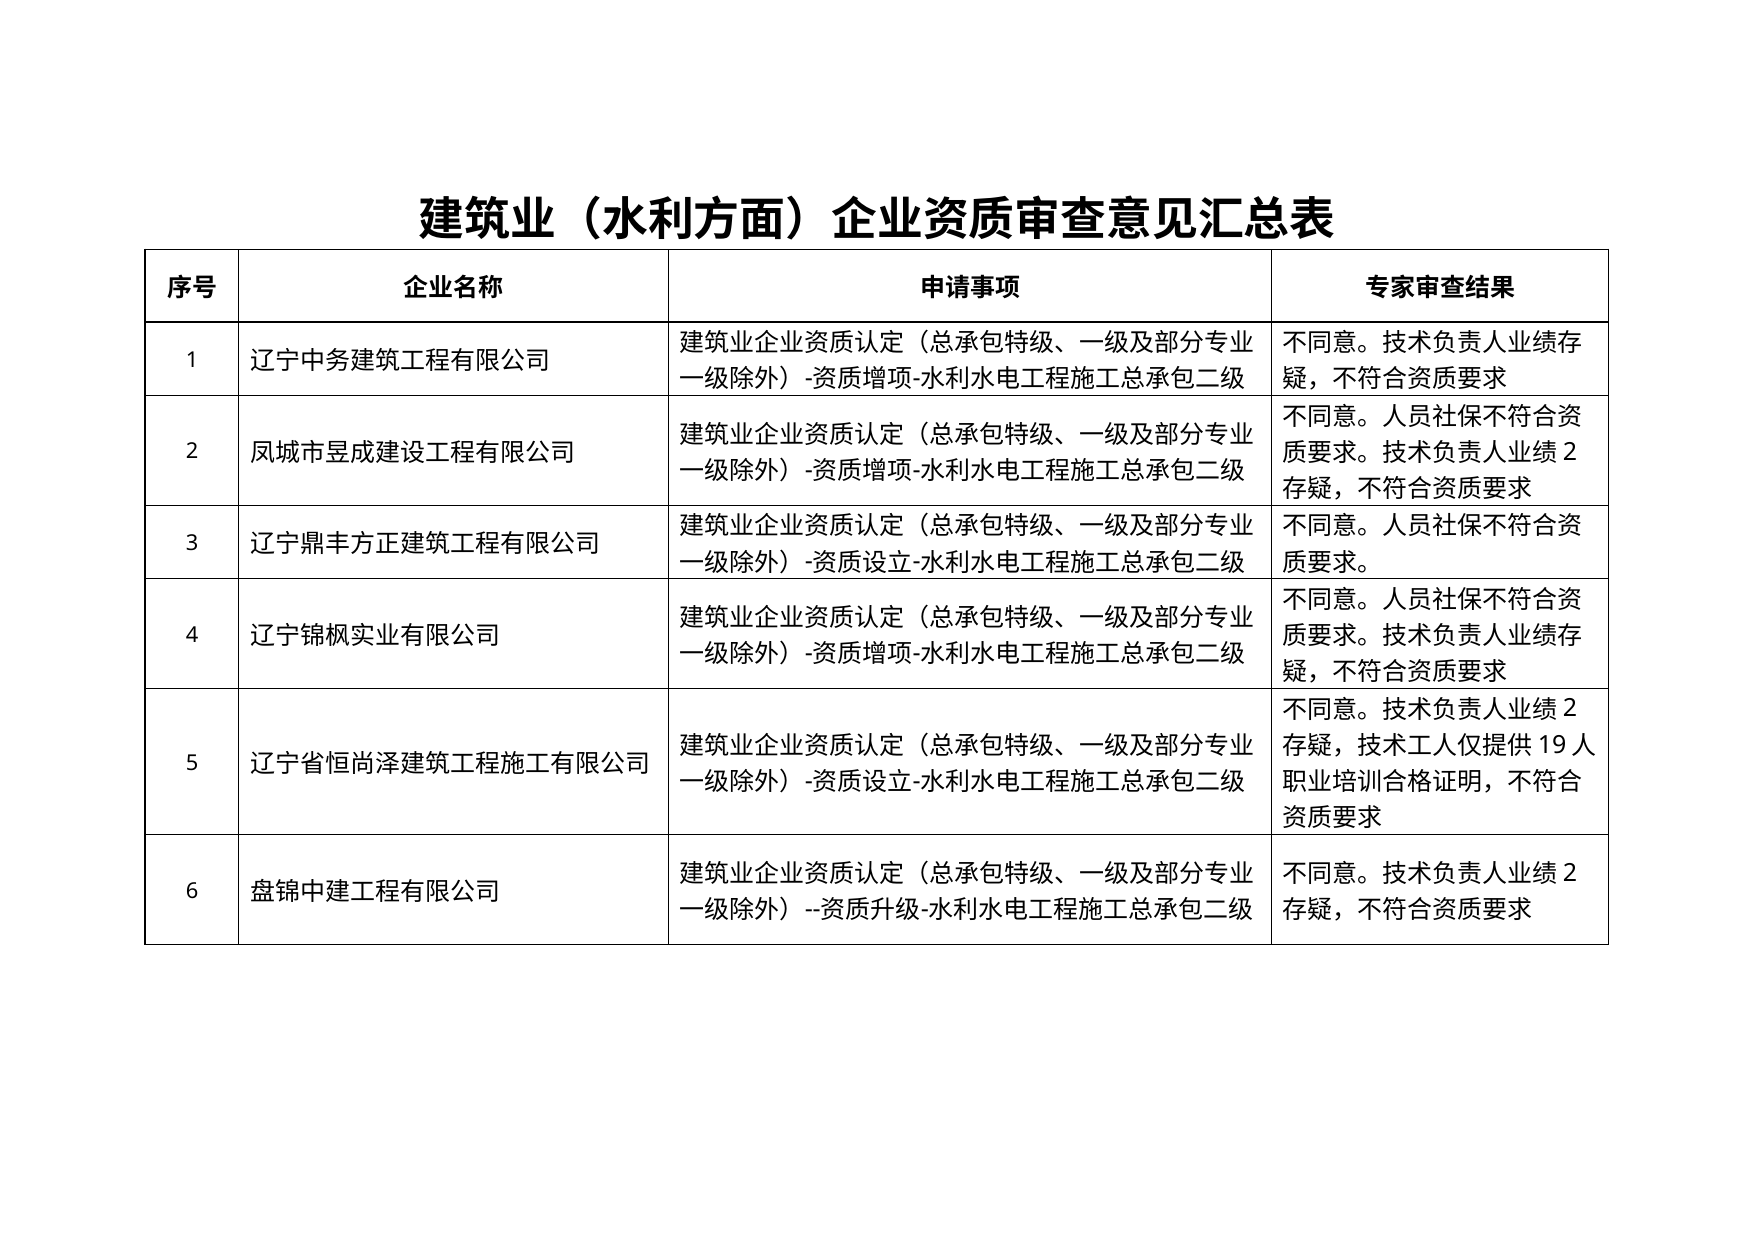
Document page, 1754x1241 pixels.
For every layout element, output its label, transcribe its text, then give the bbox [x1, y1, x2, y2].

table_cell 盘锦中建工程有限公司 [239, 835, 668, 944]
table_cell 不同意。技术负责人业绩存疑，不符合资质要求 [1272, 323, 1608, 395]
table_cell 建筑业企业资质认定（总承包特级、一级及部分专业一级除外）-资质设立-水利水电工程施工总承包二级 [669, 506, 1271, 578]
table_cell 辽宁锦枫实业有限公司 [239, 579, 668, 688]
table_cell [146, 506, 238, 578]
table_cell 建筑业企业资质认定（总承包特级、一级及部分专业一级除外）-资质设立-水利水电工程施工总承包二级 [669, 689, 1271, 834]
table_cell 不同意。人员社保不符合资质要求。技术负责人业绩存疑，不符合资质要求 [1272, 579, 1608, 688]
table_header 序号 [146, 250, 238, 321]
table_cell 不同意。人员社保不符合资质要求。 [1272, 506, 1608, 578]
table_cell [146, 396, 238, 505]
table_cell 建筑业企业资质认定（总承包特级、一级及部分专业一级除外）-资质增项-水利水电工程施工总承包二级 [669, 579, 1271, 688]
text 建筑业（水利方面）企业资质审查意见汇总表 [150, 182, 1604, 248]
table_cell 辽宁鼎丰方正建筑工程有限公司 [239, 506, 668, 578]
table_cell 建筑业企业资质认定（总承包特级、一级及部分专业一级除外）-资质增项-水利水电工程施工总承包二级 [669, 323, 1271, 395]
table_cell [146, 579, 238, 688]
table_cell 不同意。技术负责人业绩2存疑，不符合资质要求 [1272, 835, 1608, 944]
table_header 企业名称 [239, 250, 668, 321]
table_cell 不同意。技术负责人业绩2存疑，技术工人仅提供19人职业培训合格证明，不符合资质要求 [1272, 689, 1608, 834]
table_cell 不同意。人员社保不符合资质要求。技术负责人业绩2存疑，不符合资质要求 [1272, 396, 1608, 505]
table_header 专家审查结果 [1272, 250, 1608, 321]
table_cell [146, 835, 238, 944]
table_cell [146, 689, 238, 834]
table_cell 辽宁中务建筑工程有限公司 [239, 323, 668, 395]
table_cell 建筑业企业资质认定（总承包特级、一级及部分专业一级除外）-资质增项-水利水电工程施工总承包二级 [669, 396, 1271, 505]
table_cell 凤城市昱成建设工程有限公司 [239, 396, 668, 505]
table_cell 建筑业企业资质认定（总承包特级、一级及部分专业一级除外）--资质升级-水利水电工程施工总承包二级 [669, 835, 1271, 944]
table_cell [146, 323, 238, 395]
table_cell 辽宁省恒尚泽建筑工程施工有限公司 [239, 689, 668, 834]
table_header 申请事项 [669, 250, 1271, 321]
